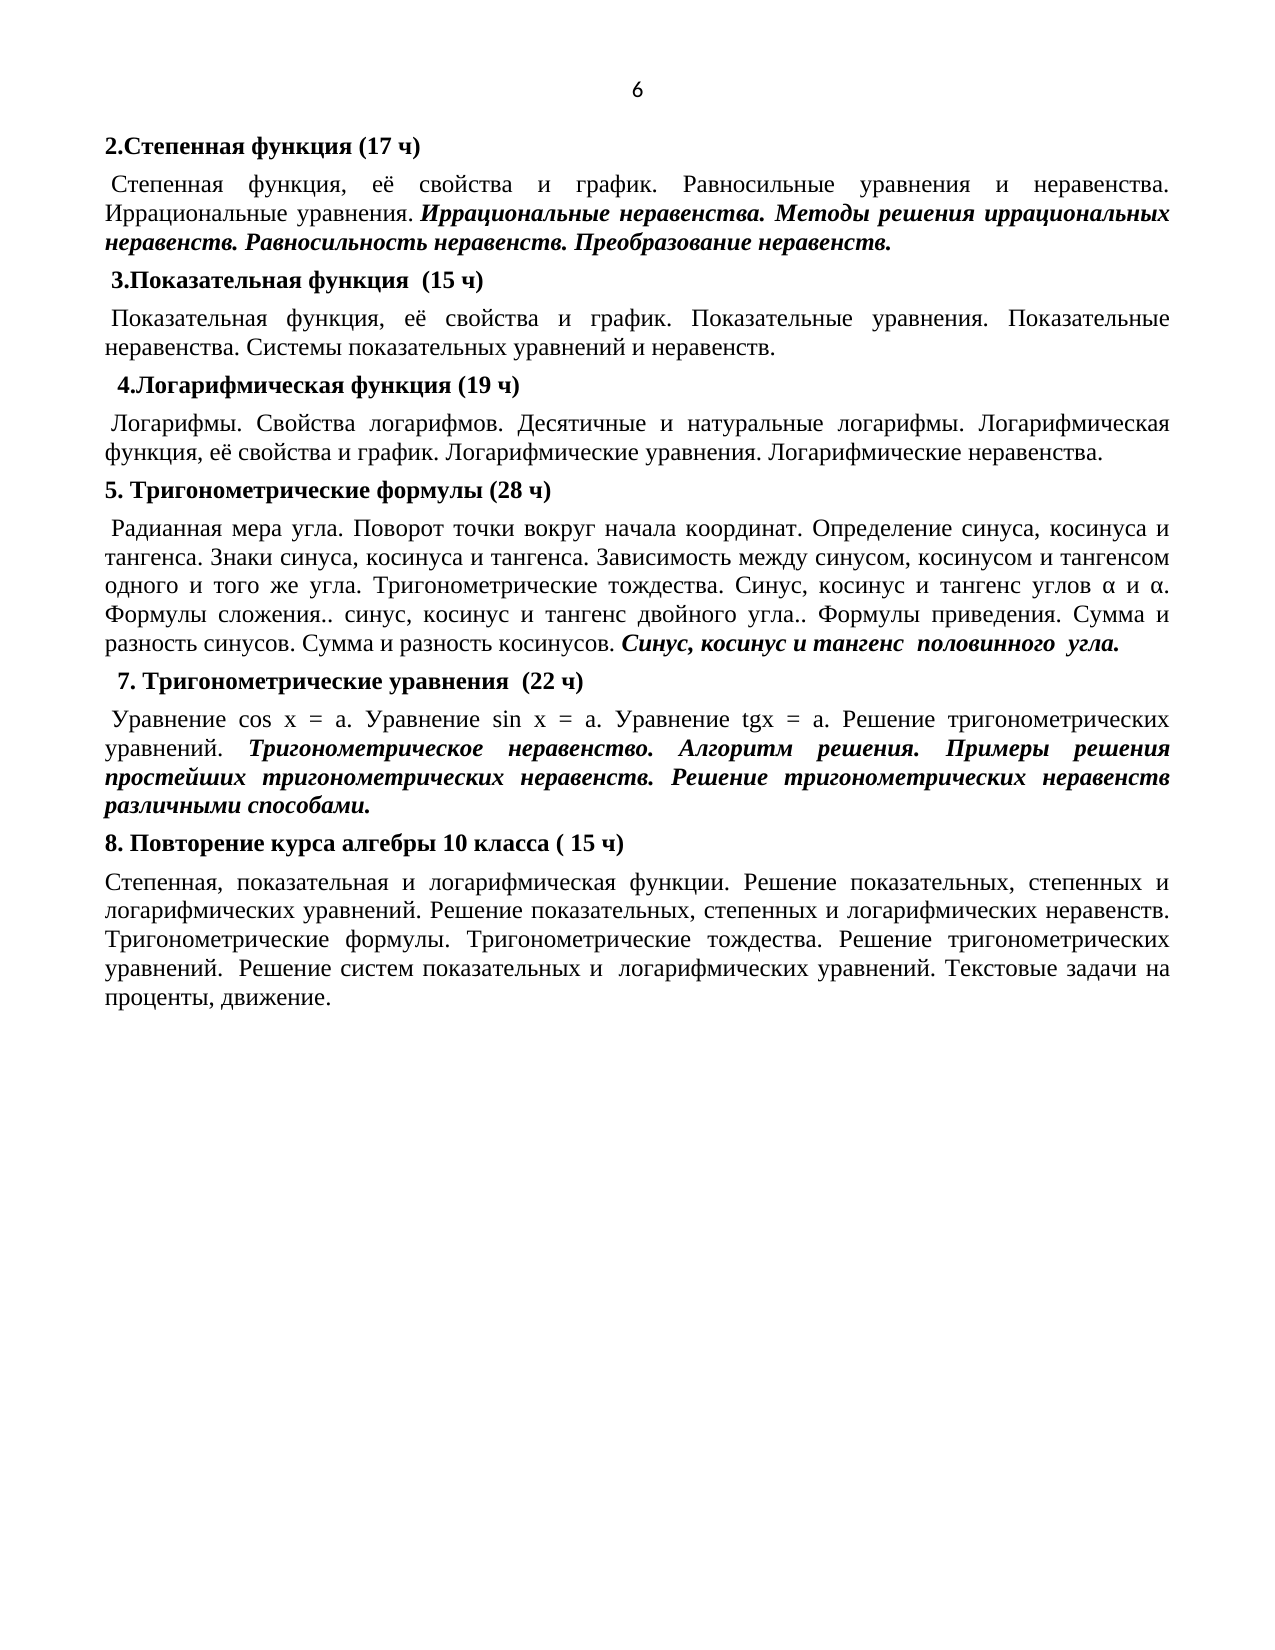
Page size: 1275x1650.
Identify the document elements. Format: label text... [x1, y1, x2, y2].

text 3.Показательная функция (15 ч) [104, 265, 1171, 293]
text 2.Степенная функция (17 ч) [104, 131, 1171, 160]
text Степенная функция, её свойства и график. Равносильные уравнения и неравенства. Иррациональные уравнения. Иррациональные неравенства. Методы решения иррациональных неравенств. Равносильность неравенств. Преобразование неравенств. [104, 169, 1171, 255]
text 7. Тригонометрические уравнения (22 ч) [104, 666, 1171, 695]
text Радианная мера угла. Поворот точки вокруг начала координат. Определение синуса, косинуса и тангенса. Знаки синуса, косинуса и тангенса. Зависимость между синусом, косинусом и тангенсом одного и того же угла. Тригонометрические тождества. Синус, косинус и тангенс углов α и α. Формулы сложения.. синус, косинус и тангенс двойного угла.. Формулы приведения. Сумма и разность синусов. Сумма и разность косинусов. Синус, косинус и тангенс половинного угла. [104, 513, 1171, 657]
text Уравнение cos x = a. Уравнение sin x = a. Уравнение tgx = a. Решение тригонометрических уравнений. Тригонометрическое неравенство. Алгоритм решения. Примеры решения простейших тригонометрических неравенств. Решение тригонометрических неравенств различными способами. [104, 704, 1171, 819]
text 5. Тригонометрические формулы (28 ч) [104, 475, 1171, 503]
text 4.Логарифмическая функция (19 ч) [104, 370, 1171, 398]
text Логарифмы. Свойства логарифмов. Десятичные и натуральные логарифмы. Логарифмическая функция, её свойства и график. Логарифмические уравнения. Логарифмические неравенства. [104, 408, 1171, 465]
text Показательная функция, её свойства и график. Показательные уравнения. Показательные неравенства. Системы показательных уравнений и неравенств. [104, 303, 1171, 360]
text 8. Повторение курса алгебры 10 класса ( 15 ч) [104, 828, 1171, 857]
text Степенная, показательная и логарифмическая функции. Решение показательных, степенных и логарифмических уравнений. Решение показательных, степенных и логарифмических неравенств. Тригонометрические формулы. Тригонометрические тождества. Решение тригонометрических уравнений. Решение систем показательных и логарифмических уравнений. Текстовые задачи на проценты, движение. [104, 867, 1171, 1010]
